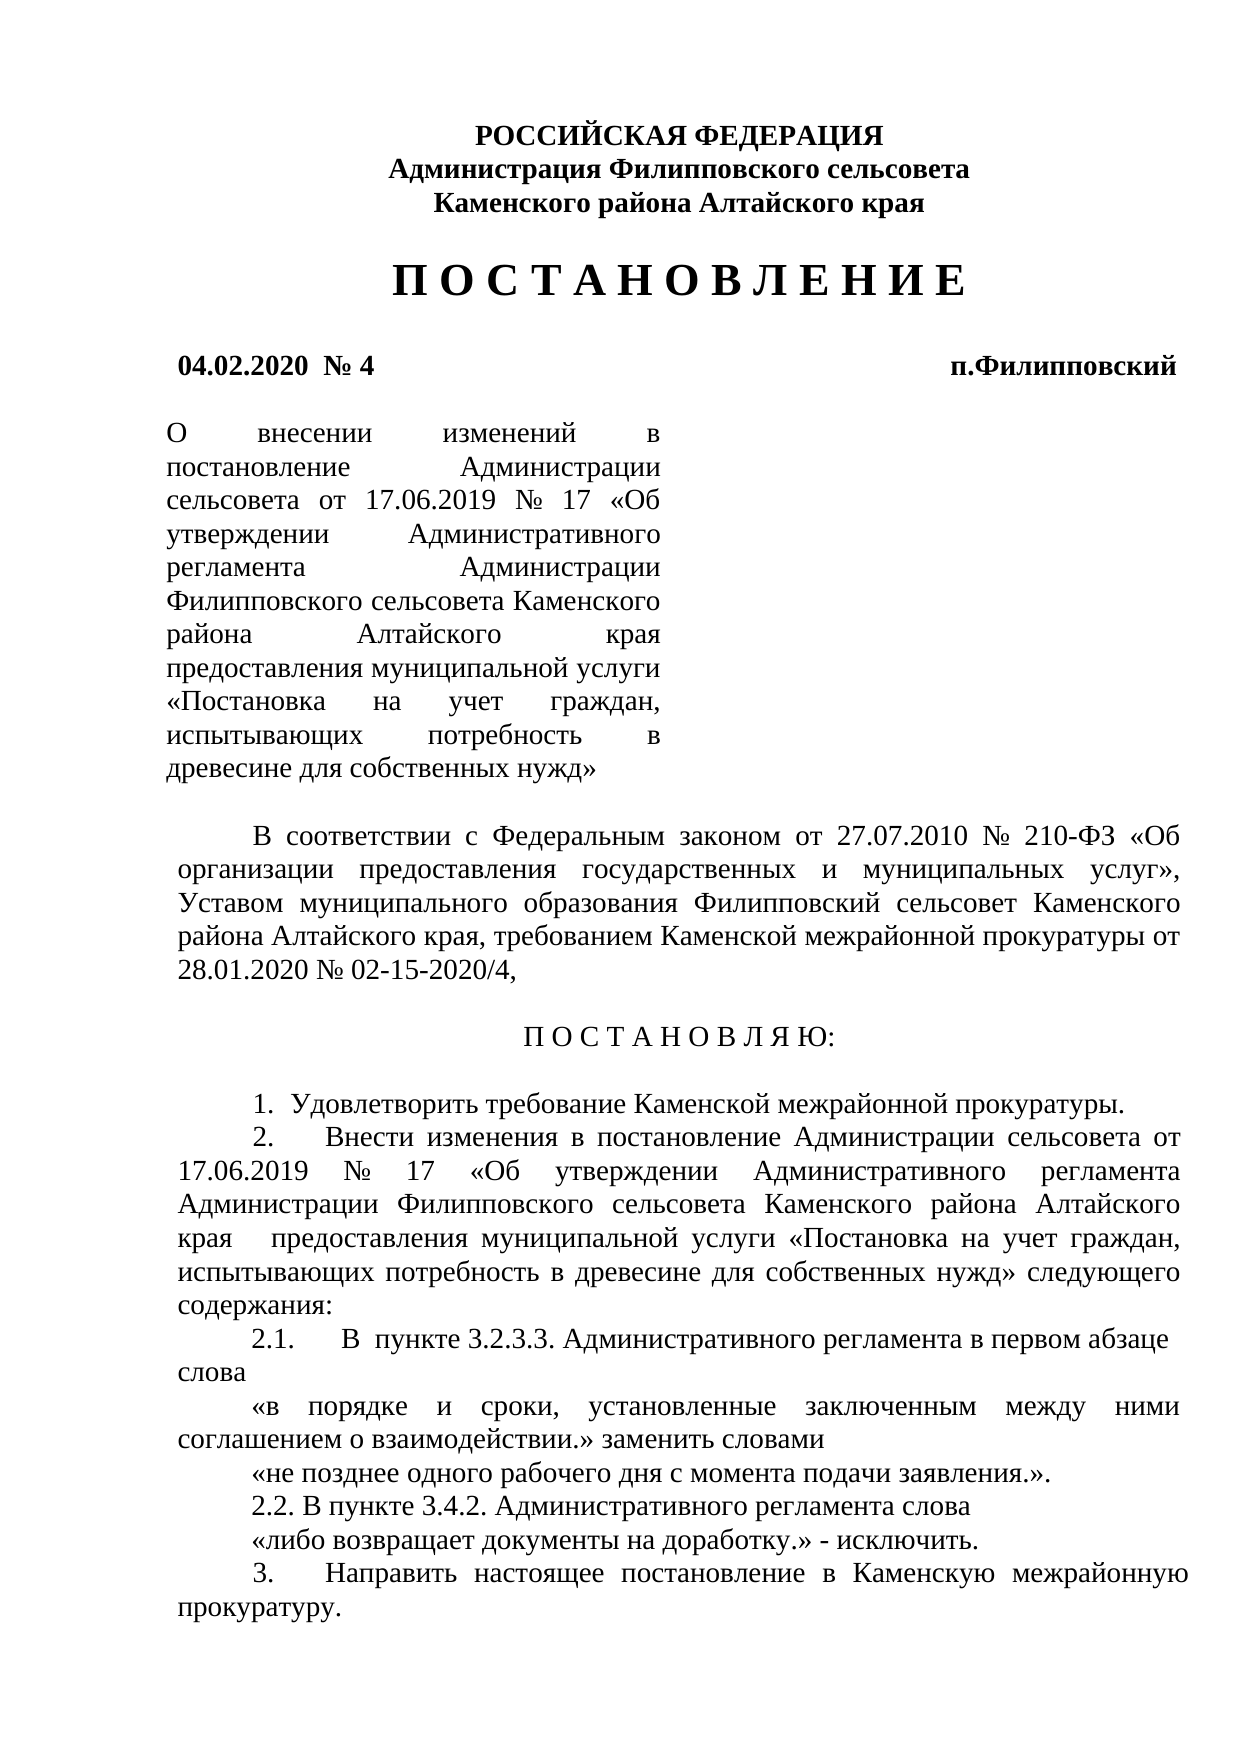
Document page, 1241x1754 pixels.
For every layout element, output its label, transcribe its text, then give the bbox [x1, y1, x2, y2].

text Администрация Филипповского сельсовета [177, 152, 1181, 185]
text «либо возвращает документы на доработку.» - исключить. [251, 1522, 1189, 1556]
text П О С Т А Н О В Л Я Ю: [177, 1019, 1181, 1052]
list Направить настоящее постановление в Каменскую межрайонную прокуратуру. [177, 1556, 1189, 1623]
list Внести изменения в постановление Администрации сельсовета от 17.06.2019 № 17 «Об утверждении Административного регламента Администрации Филипповского сельсовета Каменского района Алтайского края предоставления муниципальной услуги «Постановка на учет граждан, испытывающих потребность в древесине для собственных нужд» следующего содержания: [177, 1119, 1181, 1321]
text П О С Т А Н О В Л Е Н И Е [177, 252, 1181, 305]
text Каменского района Алтайского края [177, 185, 1181, 219]
text В соответствии с Федеральным законом от 27.07.2010 № 210-ФЗ «Об организации предоставления государственных и муниципальных услуг», Уставом муниципального образования Филипповский сельсовет Каменского района Алтайского края, требованием Каменской межрайонной прокуратуры от 28.01.2020 № 02-15-2020/4, [177, 818, 1181, 985]
text 04.02.2020 № 4 п.Филипповский [177, 348, 1181, 382]
text слова [177, 1354, 1181, 1388]
text 2.2. В пункте 3.4.2. Административного регламента слова [177, 1488, 1181, 1522]
text РОССИЙСКАЯ ФЕДЕРАЦИЯ [177, 118, 1181, 152]
text «в порядке и сроки, установленные заключенным между ними соглашением о взаимодействии.» заменить словами [177, 1388, 1181, 1455]
text «не позднее одного рабочего дня с момента подачи заявления.». [177, 1455, 1181, 1488]
text О внесении изменений в постановление Администрации сельсовета от 17.06.2019 № 17 «Об утверждении Административного регламента Администрации Филипповского сельсовета Каменского района Алтайского края предоставления муниципальной услуги «Постановка на учет граждан, испытывающих потребность в древесине для собственных нужд» [166, 415, 661, 784]
list В пункте 3.2.3.3. Административного регламента в первом абзаце [251, 1321, 1181, 1354]
list Удовлетворить требование Каменской межрайонной прокуратуры. [252, 1086, 1181, 1119]
